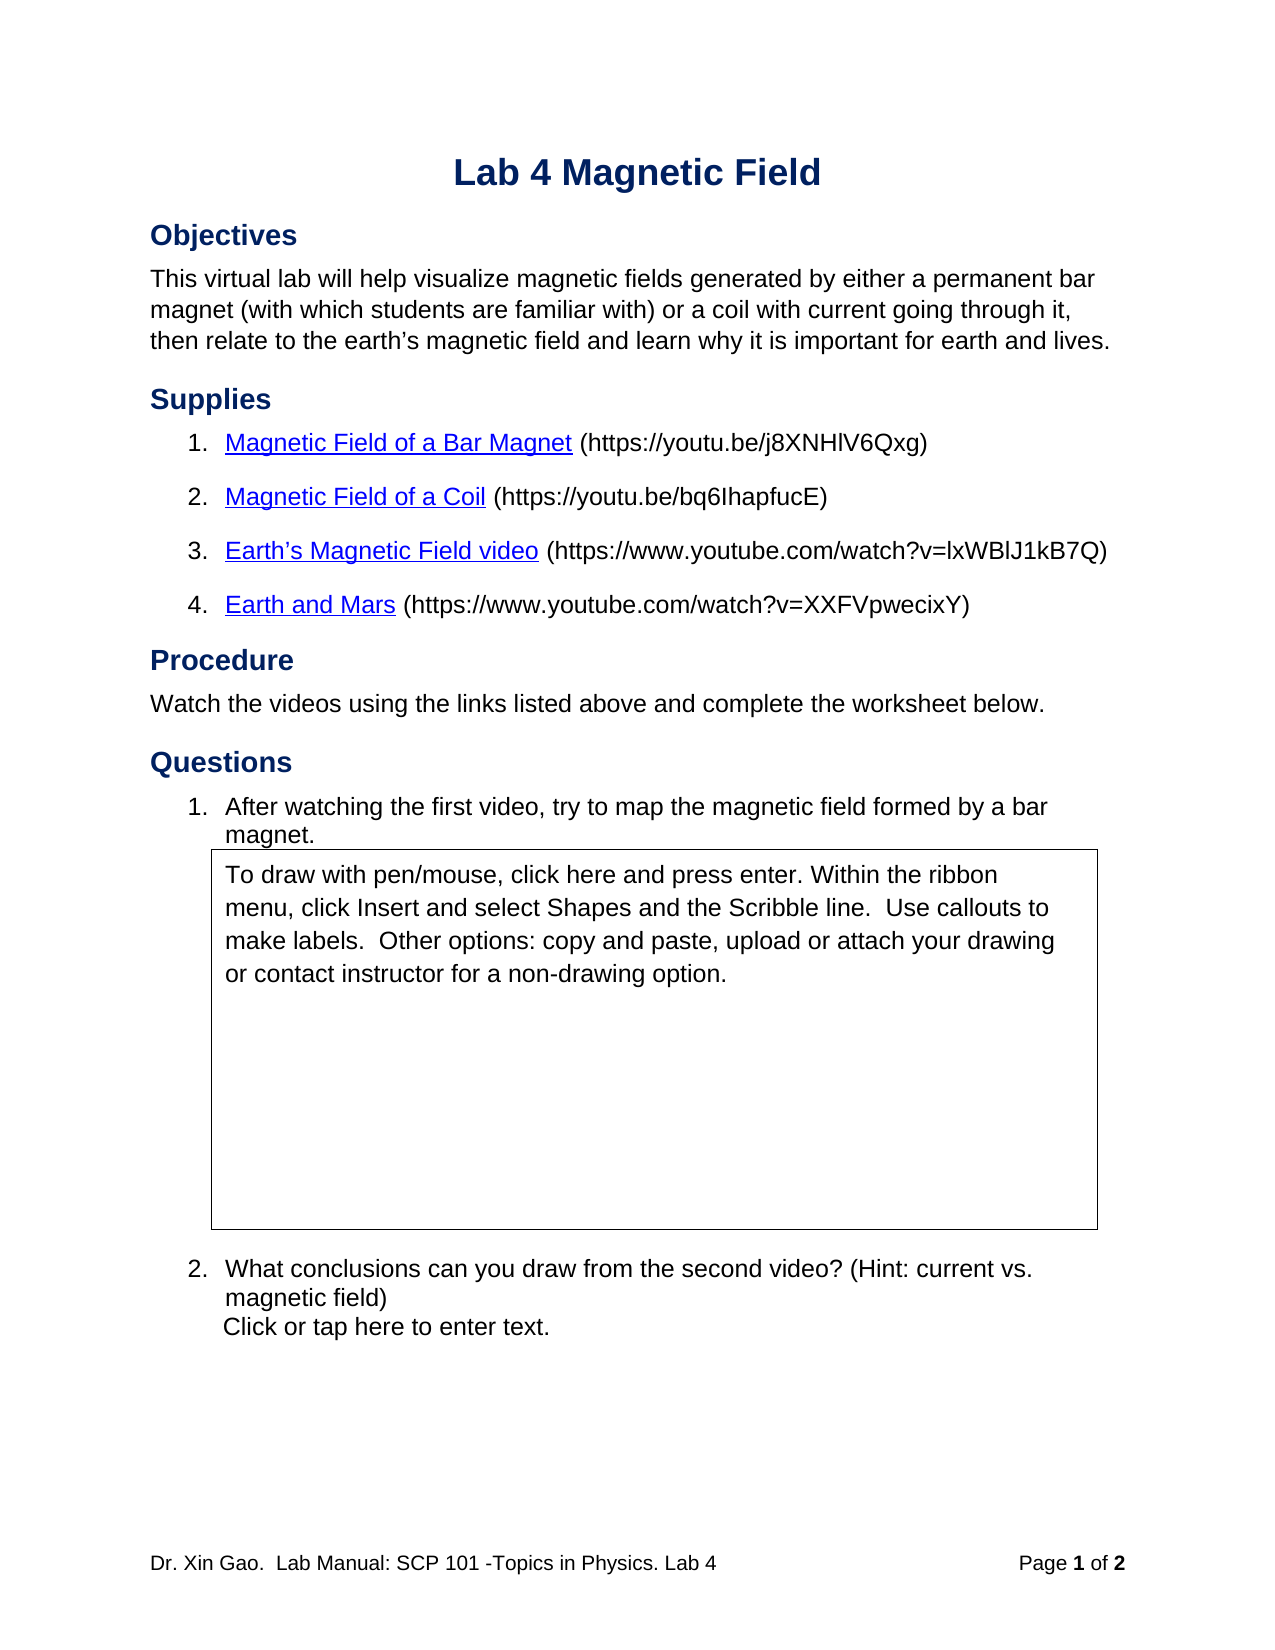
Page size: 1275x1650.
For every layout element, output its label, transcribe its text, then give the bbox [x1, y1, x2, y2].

list Magnetic Field of a Coil (https://youtu.be/bq6IhapfucE) [187, 482, 1125, 511]
text This virtual lab will help visualize magnetic fields generated by either a permanent bar magnet (with which students are familiar with) or a coil with current going through it, then relate to the earth’s magnetic field and learn why it is important for earth and lives. [150, 264, 1125, 355]
table_header [212, 850, 1097, 1228]
subtitle Lab 4 Magnetic Field [150, 150, 1125, 193]
text Watch the videos using the links listed above and complete the worksheet below. [150, 689, 1125, 718]
subtitle Objectives [150, 218, 1125, 252]
list Magnetic Field of a Bar Magnet (https://youtu.be/j8XNHlV6Qxg) [187, 428, 1125, 457]
list Earth and Mars (https://www.youtube.com/watch?v=XXFVpwecixY) [187, 589, 1125, 618]
subtitle Procedure [150, 643, 1125, 677]
list After watching the first video, try to map the magnetic field formed by a bar magnet. [187, 791, 1125, 849]
list Earth’s Magnetic Field video (https://www.youtube.com/watch?v=lxWBlJ1kB7Q) [187, 536, 1125, 564]
subtitle Supplies [150, 382, 1125, 416]
list What conclusions can you draw from the second video? (Hint: current vs. magnetic field) [187, 1254, 1125, 1312]
subtitle Questions [150, 745, 1125, 779]
